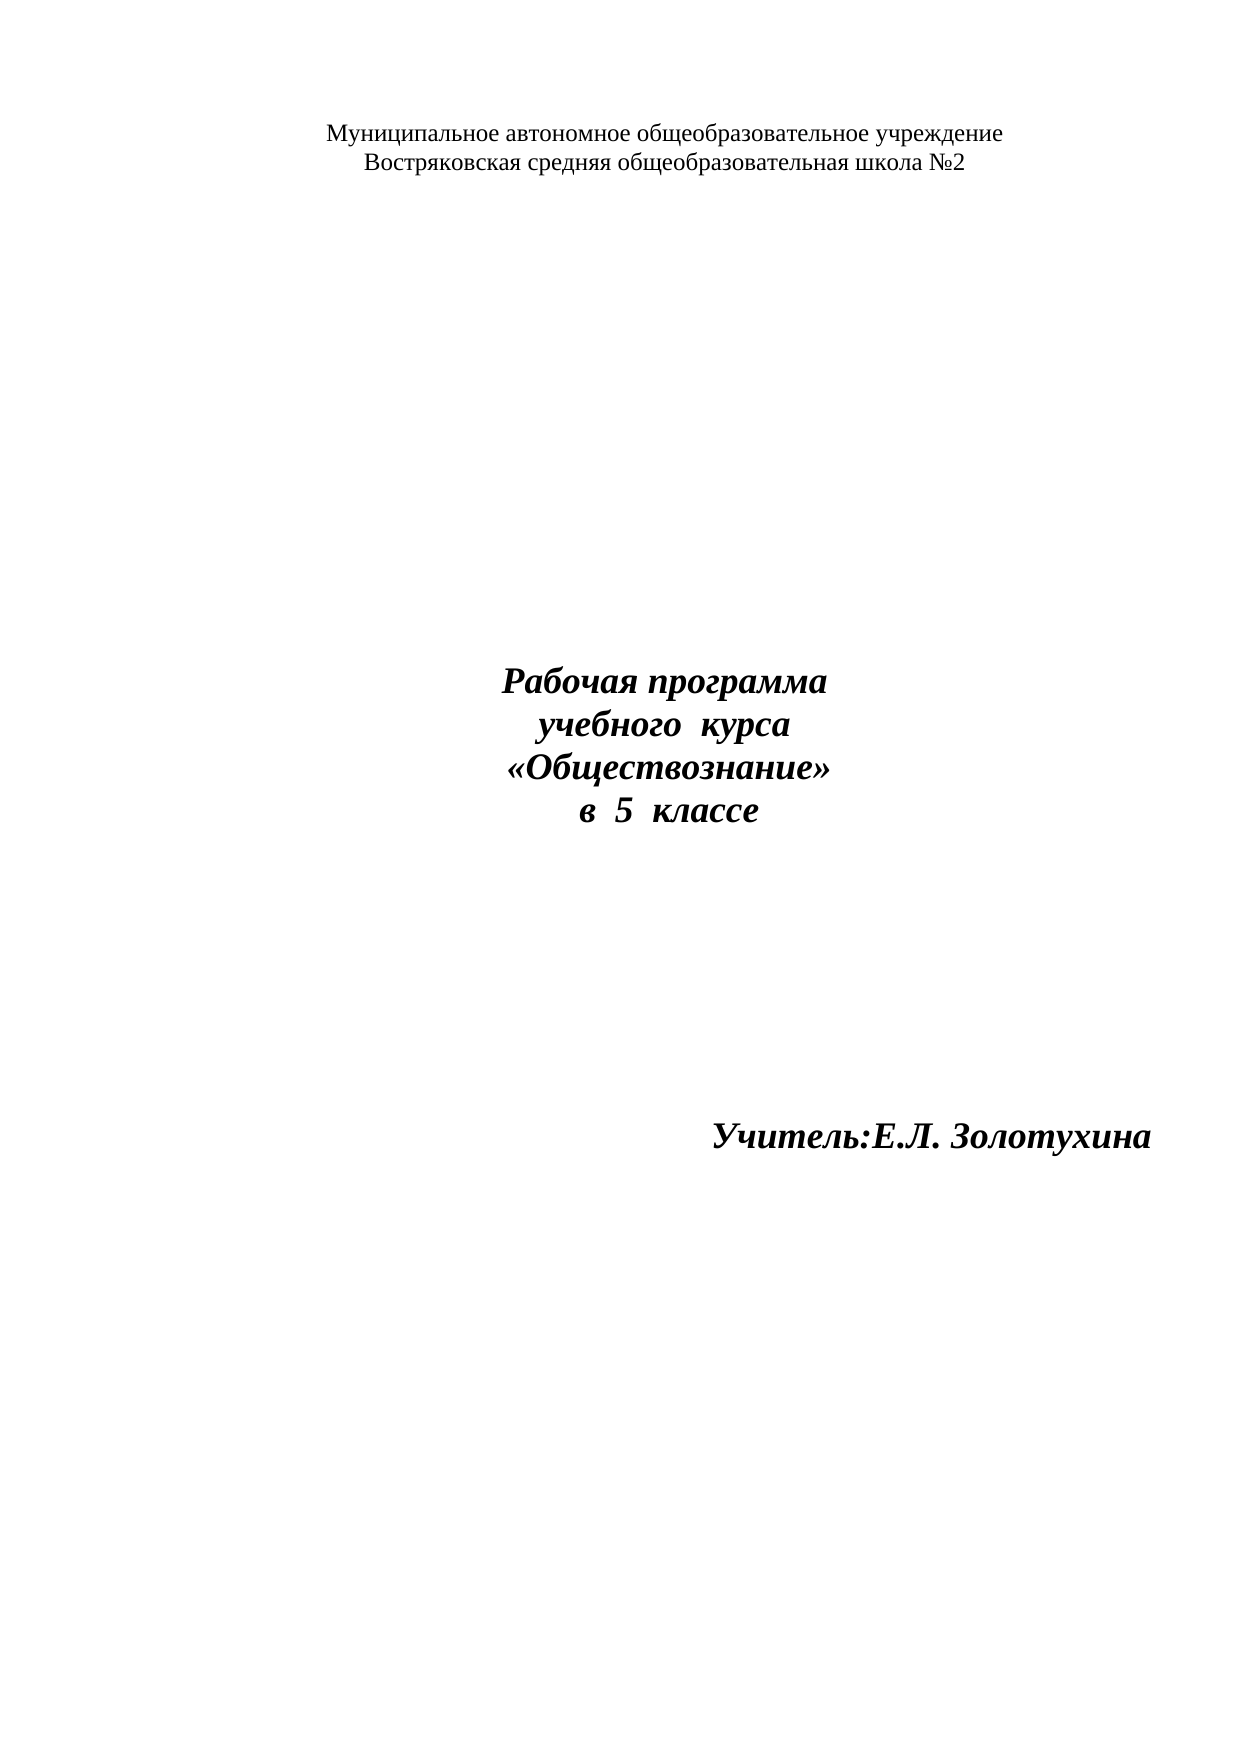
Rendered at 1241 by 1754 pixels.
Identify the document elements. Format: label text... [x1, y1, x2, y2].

subtitle учебного курса [177, 701, 1152, 744]
title Муниципальное автономное общеобразовательное учреждение [177, 118, 1152, 147]
subtitle Рабочая программа [177, 658, 1152, 701]
subtitle в 5 классе [177, 787, 1152, 831]
title Востряковская средняя общеобразовательная школа №2 [177, 147, 1152, 176]
subtitle «Обществознание» [177, 744, 1152, 787]
subtitle Учитель:Е.Л. Золотухина [177, 1113, 1152, 1156]
